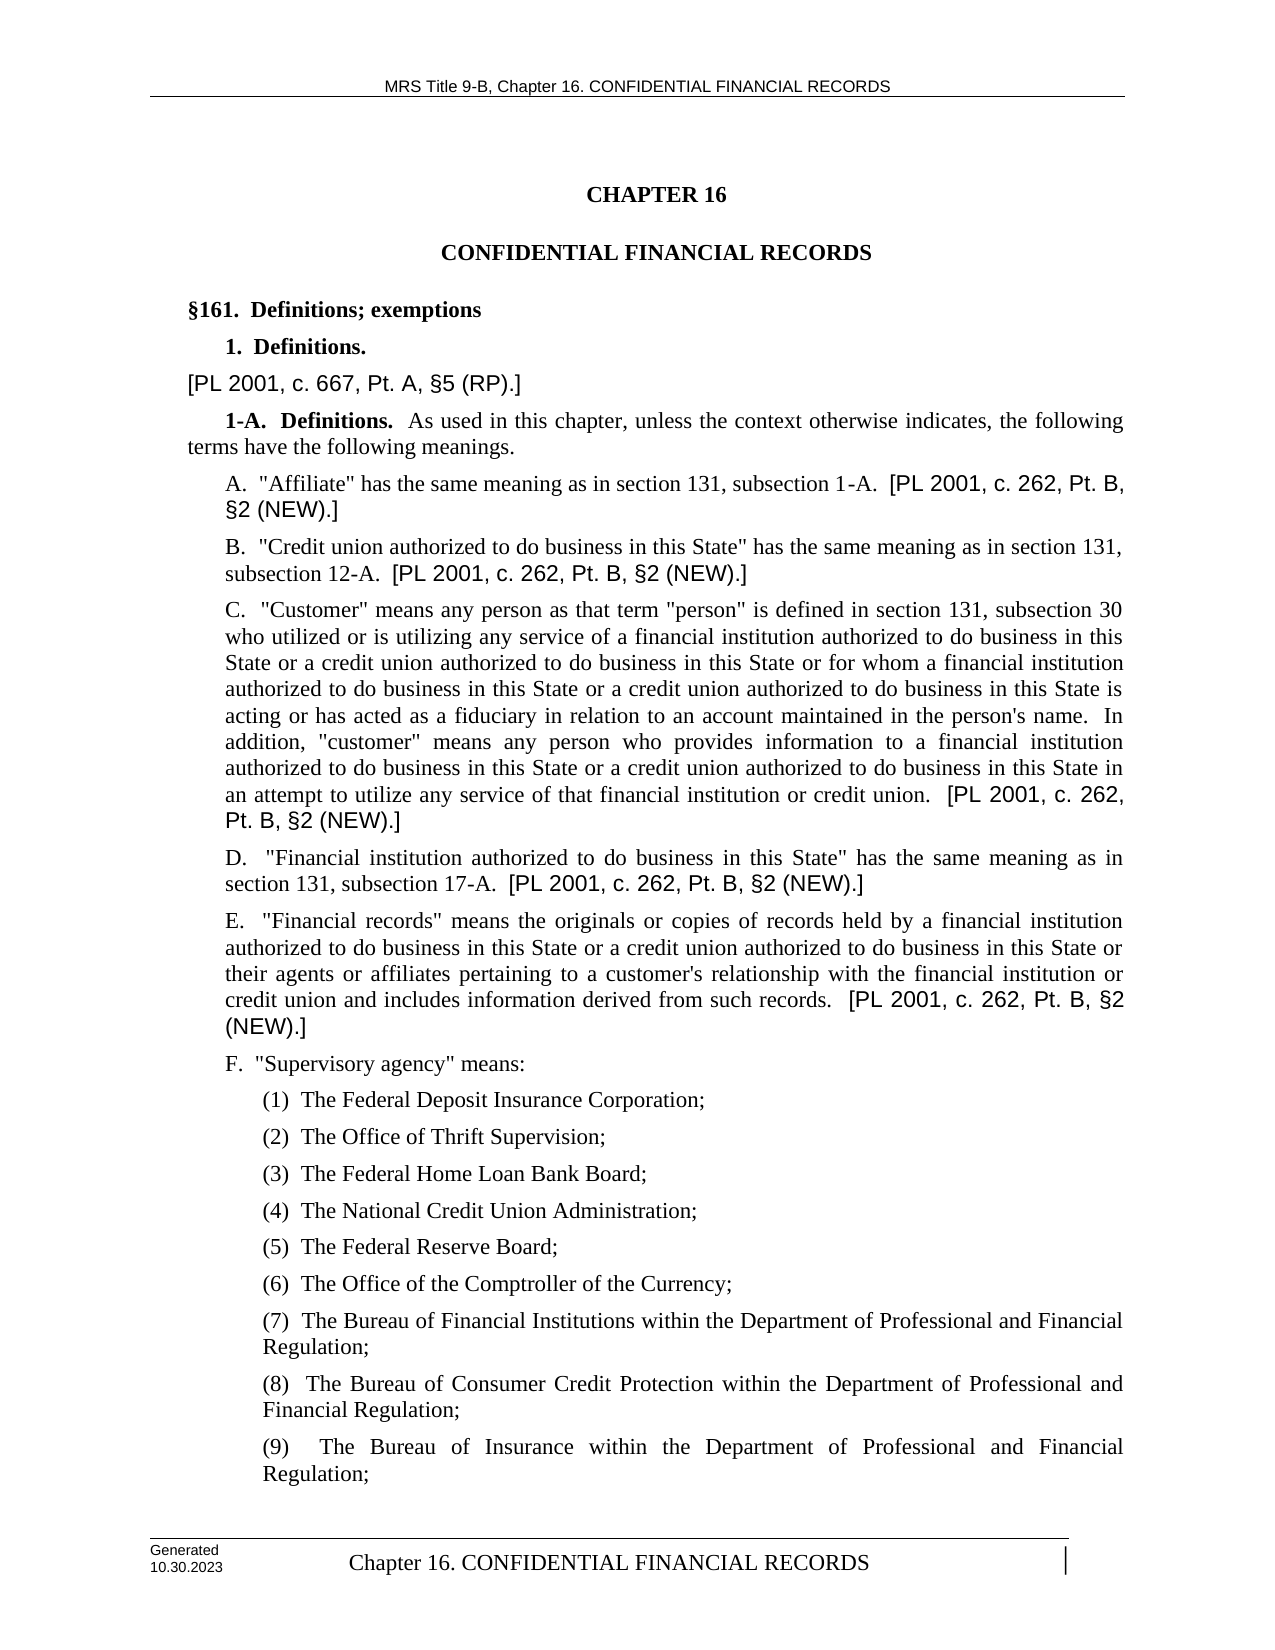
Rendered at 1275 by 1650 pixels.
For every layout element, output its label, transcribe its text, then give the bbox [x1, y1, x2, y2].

text (5) The Federal Reserve Board; [262, 1233, 1125, 1260]
text (1) The Federal Deposit Insurance Corporation; [262, 1086, 1125, 1113]
text §161. Definitions; exemptions [187, 296, 1125, 323]
text (3) The Federal Home Loan Bank Board; [262, 1160, 1125, 1186]
text (6) The Office of the Comptroller of the Currency; [262, 1270, 1125, 1297]
text B. "Credit union authorized to do business in this State" has the same meaning as in section 131, subsection 12‑A. [PL 2001, c. 262, Pt. B, §2 (NEW).] [225, 533, 1125, 586]
text (7) The Bureau of Financial Institutions within the Department of Professional and Financial Regulation; [262, 1307, 1125, 1360]
text 1. Definitions. [187, 333, 1125, 359]
text D. "Financial institution authorized to do business in this State" has the same meaning as in section 131, subsection 17‑A. [PL 2001, c. 262, Pt. B, §2 (NEW).] [225, 844, 1125, 897]
text (8) The Bureau of Consumer Credit Protection within the Department of Professional and Financial Regulation; [262, 1370, 1125, 1423]
text E. "Financial records" means the originals or copies of records held by a financial institution authorized to do business in this State or a credit union authorized to do business in this State or their agents or affiliates pertaining to a customer's relationship with the financial institution or credit union and includes information derived from such records. [PL 2001, c. 262, Pt. B, §2 (NEW).] [225, 907, 1125, 1039]
text CONFIDENTIAL FINANCIAL RECORDS [187, 239, 1125, 265]
text (2) The Office of Thrift Supervision; [262, 1123, 1125, 1149]
text (4) The National Credit Union Administration; [262, 1197, 1125, 1223]
text C. "Customer" means any person as that term "person" is defined in section 131, subsection 30 who utilized or is utilizing any service of a financial institution authorized to do business in this State or a credit union authorized to do business in this State or for whom a financial institution authorized to do business in this State or a credit union authorized to do business in this State is acting or has acted as a fiduciary in relation to an account maintained in the person's name. In addition, "customer" means any person who provides information to a financial institution authorized to do business in this State or a credit union authorized to do business in this State in an attempt to utilize any service of that financial institution or credit union. [PL 2001, c. 262, Pt. B, §2 (NEW).] [225, 596, 1125, 834]
text [PL 2001, c. 667, Pt. A, §5 (RP).] [187, 370, 1125, 396]
text (9) The Bureau of Insurance within the Department of Professional and Financial Regulation; [262, 1433, 1125, 1486]
text F. "Supervisory agency" means: [225, 1049, 1125, 1076]
text 1-A. Definitions. As used in this chapter, unless the context otherwise indicates, the following terms have the following meanings. [187, 407, 1125, 459]
text CHAPTER 16 [187, 181, 1125, 208]
text A. "Affiliate" has the same meaning as in section 131, subsection 1‑A. [PL 2001, c. 262, Pt. B, §2 (NEW).] [225, 470, 1125, 523]
